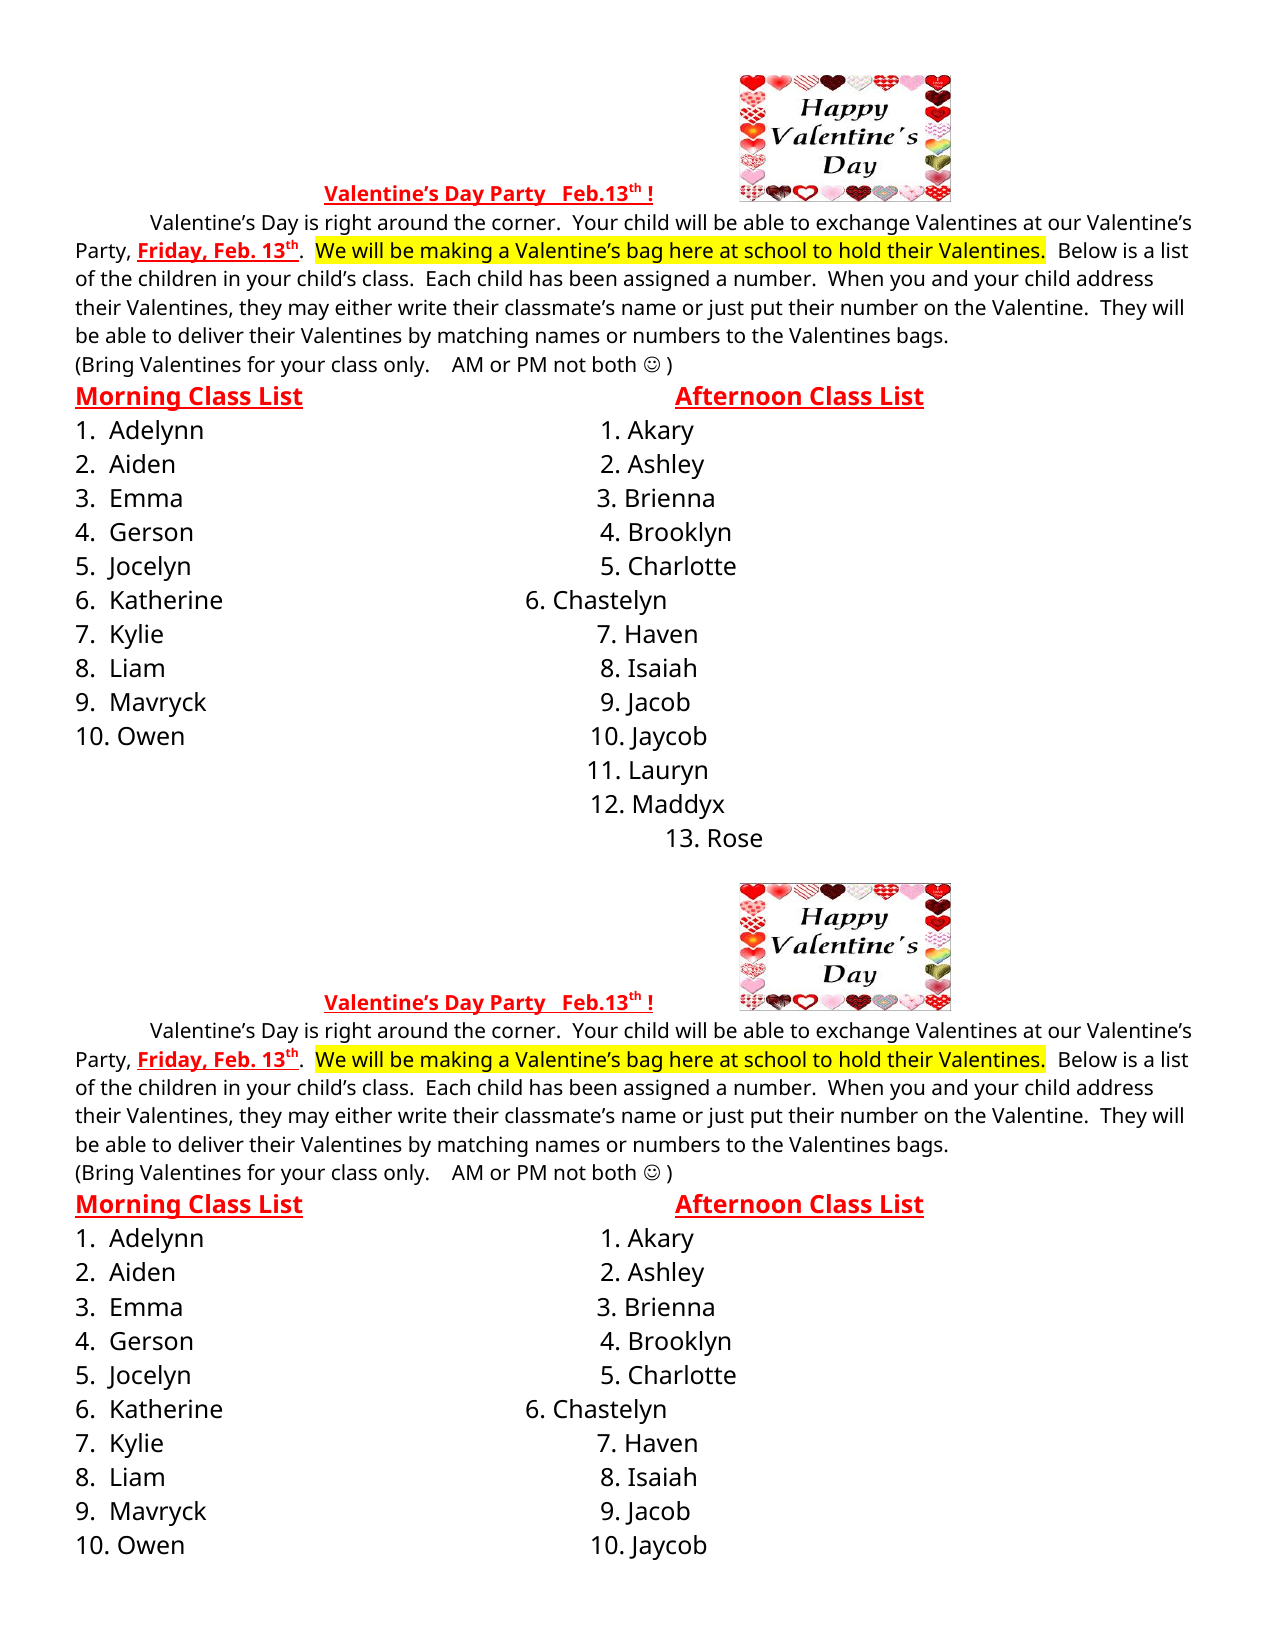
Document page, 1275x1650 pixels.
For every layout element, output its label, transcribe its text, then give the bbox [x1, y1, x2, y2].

text Morning Class List Afternoon Class List 1. Adelynn 1. Akary 2. Aiden 2. Ashley [75, 1187, 1200, 1289]
text Valentine’s Day Party Feb.13th ! [75, 75, 1200, 208]
picture [739, 75, 951, 202]
text (Bring Valentines for your class only. AM or PM not both ) [75, 1158, 1200, 1187]
text Morning Class List Afternoon Class List 1. Adelynn 1. Akary 2. Aiden 2. Ashley [75, 378, 1200, 481]
picture [739, 883, 951, 1011]
text Valentine’s Day is right around the corner. Your child will be able to exchange Valentines at our Valentine’s Party, Friday, Feb. 13th. We will be making a Valentine’s bag here at school to hold their Valentines. Below is a list of the children in your child’s class. Each child has been assigned a number. When you and your child address their Valentines, they may either write their classmate’s name or just put their number on the Valentine. They will be able to deliver their Valentines by matching names or numbers to the Valentines bags. (Bring Valentines for your class only. AM or PM not both ) [75, 208, 1200, 378]
text Valentine’s Day Party Feb.13th ! [75, 884, 1200, 1016]
text Valentine’s Day is right around the corner. Your child will be able to exchange Valentines at our Valentine’s Party, Friday, Feb. 13th. We will be making a Valentine’s bag here at school to hold their Valentines. Below is a list of the children in your child’s class. Each child has been assigned a number. When you and your child address their Valentines, they may either write their classmate’s name or just put their number on the Valentine. They will be able to deliver their Valentines by matching names or numbers to the Valentines bags. [75, 1016, 1200, 1158]
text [75, 1289, 1200, 1562]
